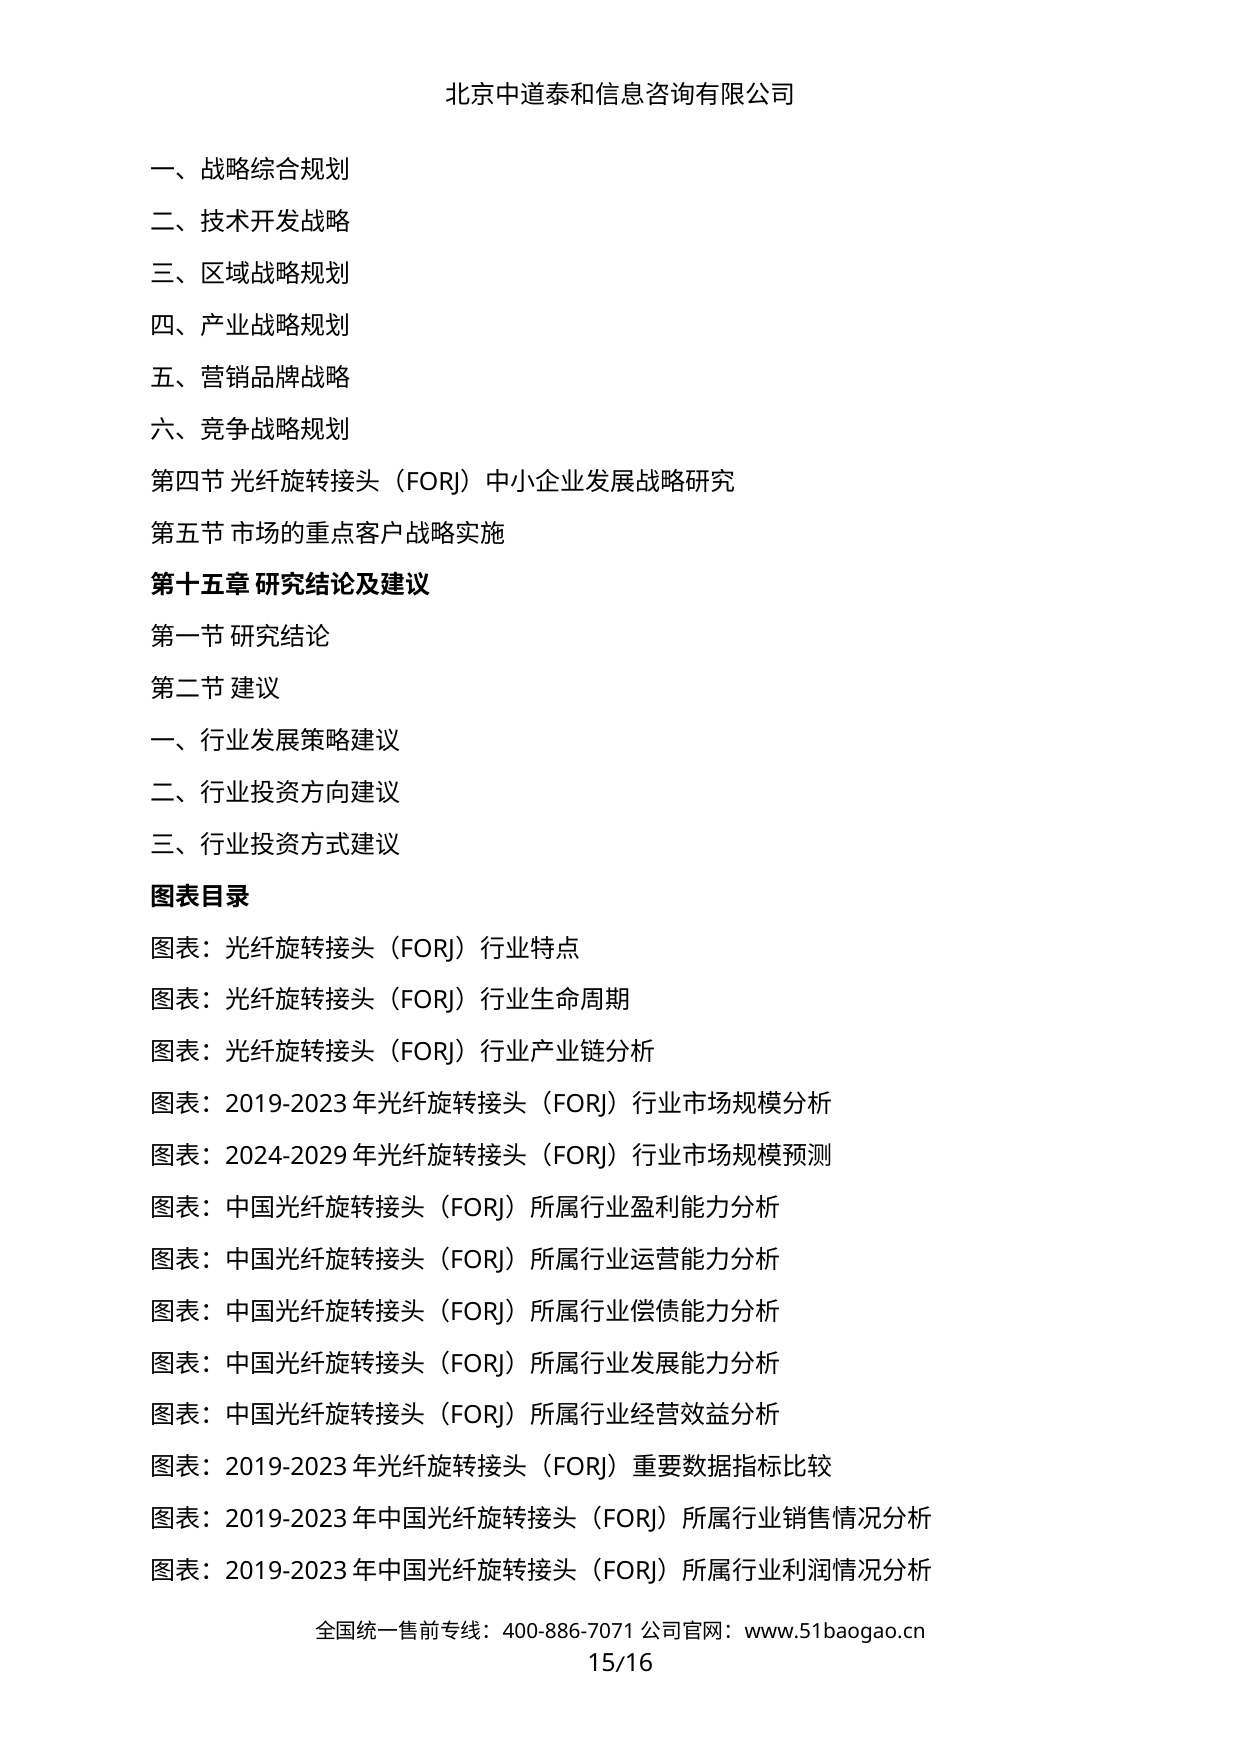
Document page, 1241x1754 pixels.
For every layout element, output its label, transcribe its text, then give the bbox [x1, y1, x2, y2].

text 第五节 市场的重点客户战略实施 [150, 513, 1090, 549]
text 图表：2024-2029年光纤旋转接头（FORJ）行业市场规模预测 [150, 1136, 1090, 1172]
text 图表：2019-2023年光纤旋转接头（FORJ）行业市场规模分析 [150, 1084, 1090, 1120]
text 一、行业发展策略建议 [150, 721, 1090, 757]
text 第十五章 研究结论及建议 [150, 565, 1090, 601]
text 三、行业投资方式建议 [150, 824, 1090, 861]
text 第二节 建议 [150, 669, 1090, 705]
text 六、竞争战略规划 [150, 409, 1090, 446]
text 图表：光纤旋转接头（FORJ）行业产业链分析 [150, 1032, 1090, 1068]
text 图表：中国光纤旋转接头（FORJ）所属行业发展能力分析 [150, 1343, 1090, 1379]
text 图表：中国光纤旋转接头（FORJ）所属行业运营能力分析 [150, 1239, 1090, 1276]
text 图表：2019-2023年中国光纤旋转接头（FORJ）所属行业利润情况分析 [150, 1551, 1090, 1587]
text 图表目录 [150, 876, 1090, 912]
text 图表：中国光纤旋转接头（FORJ）所属行业偿债能力分析 [150, 1291, 1090, 1327]
text 二、技术开发战略 [150, 202, 1090, 238]
text 第一节 研究结论 [150, 617, 1090, 653]
text 图表：2019-2023年中国光纤旋转接头（FORJ）所属行业销售情况分析 [150, 1499, 1090, 1535]
text 图表：中国光纤旋转接头（FORJ）所属行业盈利能力分析 [150, 1187, 1090, 1224]
text 四、产业战略规划 [150, 306, 1090, 342]
text 图表：光纤旋转接头（FORJ）行业生命周期 [150, 980, 1090, 1016]
text 图表：光纤旋转接头（FORJ）行业特点 [150, 928, 1090, 964]
text 第四节 光纤旋转接头（FORJ）中小企业发展战略研究 [150, 461, 1090, 497]
text 五、营销品牌战略 [150, 357, 1090, 394]
text 图表：2019-2023年光纤旋转接头（FORJ）重要数据指标比较 [150, 1447, 1090, 1483]
text 三、区域战略规划 [150, 254, 1090, 290]
text 二、行业投资方向建议 [150, 772, 1090, 809]
text 一、战略综合规划 [150, 150, 1090, 186]
text 图表：中国光纤旋转接头（FORJ）所属行业经营效益分析 [150, 1395, 1090, 1431]
